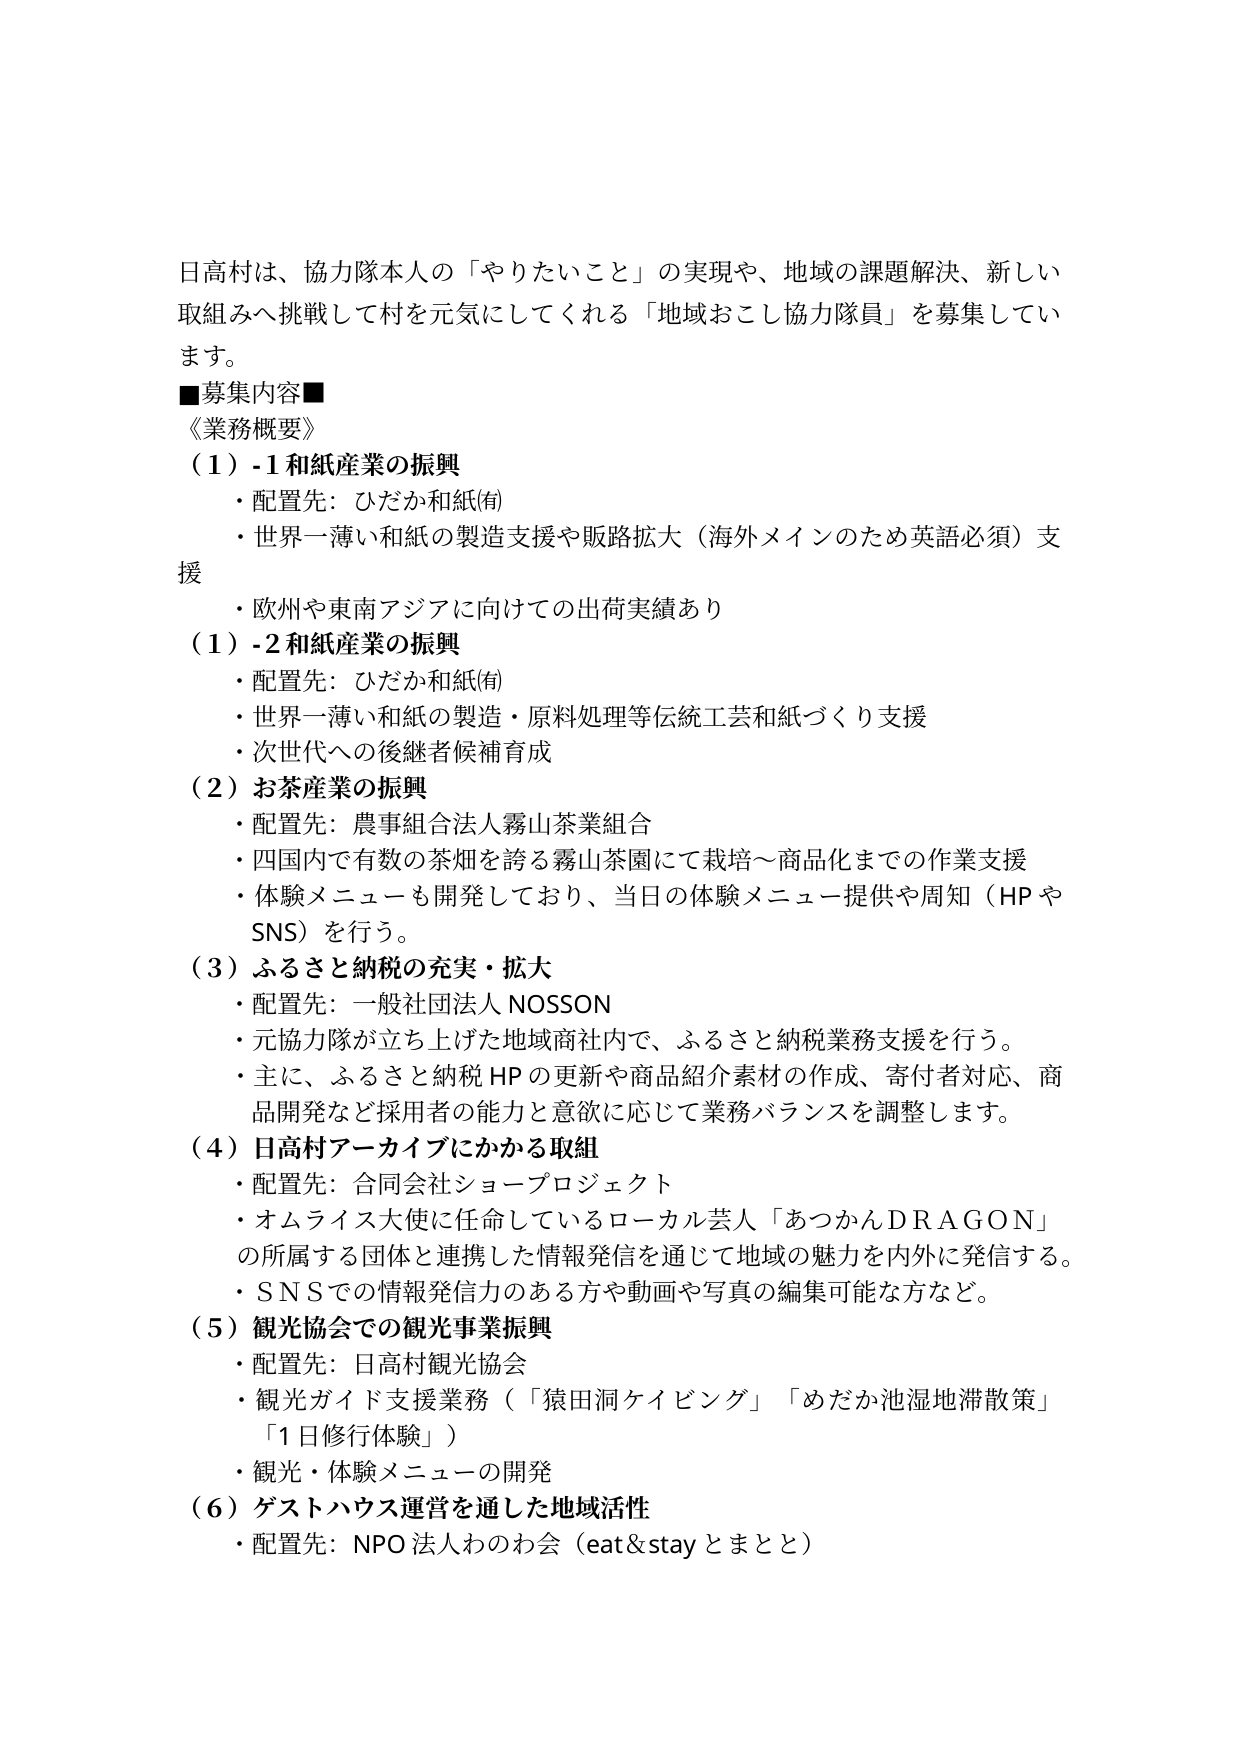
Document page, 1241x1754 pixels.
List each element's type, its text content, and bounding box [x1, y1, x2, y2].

text 《業務概要》 [177, 409, 1063, 445]
text ・世界一薄い和紙の製造・原料処理等伝統工芸和紙づくり支援 [177, 697, 1063, 733]
text ・欧州や東南アジアに向けての出荷実績あり [177, 589, 1063, 625]
text ・世界一薄い和紙の製造支援や販路拡大（海外メインのため英語必須）支援 [177, 517, 1063, 589]
text ・体験メニューも開発しており、当日の体験メニュー提供や周知（HPやSNS）を行う。 [177, 877, 1063, 949]
text ・主に、ふるさと納税HPの更新や商品紹介素材の作成、寄付者対応、商品開発など採用者の能力と意欲に応じて業務バランスを調整します。 [177, 1057, 1063, 1129]
text ・元協力隊が立ち上げた地域商社内で、ふるさと納税業務支援を行う。 [177, 1021, 1063, 1057]
text （２）お茶産業の振興 [177, 769, 1063, 805]
text ・配置先：NPO法人わのわ会（eat＆stayとまとと） [177, 1524, 1063, 1560]
text ・オムライス大使に任命しているローカル芸人「あつかんＤＲＡＧＯＮ」の所属する団体と連携した情報発信を通じて地域の魅力を内外に発信する。 [177, 1201, 1063, 1273]
text ・配置先：一般社団法人NOSSON [177, 985, 1063, 1021]
text ・観光・体験メニューの開発 [177, 1452, 1063, 1488]
text ・配置先：日高村観光協会 [177, 1344, 1063, 1380]
text ・配置先：農事組合法人霧山茶業組合 [177, 805, 1063, 841]
text （１）-１和紙産業の振興 [177, 445, 1063, 481]
text ■募集内容■ [177, 373, 1063, 409]
text （５）観光協会での観光事業振興 [177, 1308, 1063, 1344]
text ・ＳＮＳでの情報発信力のある方や動画や写真の編集可能な方など。 [177, 1273, 1063, 1308]
text （４）日高村アーカイブにかかる取組 [177, 1129, 1063, 1165]
text ・配置先：ひだか和紙㈲ [177, 481, 1063, 517]
text （３）ふるさと納税の充実・拡大 [177, 949, 1063, 985]
text 日高村は、協力隊本人の「やりたいこと」の実現や、地域の課題解決、新しい取組みへ挑戦して村を元気にしてくれる「地域おこし協力隊員」を募集しています。 [177, 248, 1063, 373]
text （１）-２和紙産業の振興 [177, 625, 1063, 661]
text ・次世代への後継者候補育成 [177, 733, 1063, 769]
text ・配置先：ひだか和紙㈲ [177, 661, 1063, 697]
text ・観光ガイド支援業務（「猿田洞ケイビング」「めだか池湿地滞散策」「1日修行体験」） [177, 1380, 1063, 1452]
text （６）ゲストハウス運営を通した地域活性 [177, 1488, 1063, 1524]
text ・配置先：合同会社ショープロジェクト [177, 1165, 1063, 1201]
text ・四国内で有数の茶畑を誇る霧山茶園にて栽培～商品化までの作業支援 [177, 841, 1063, 877]
